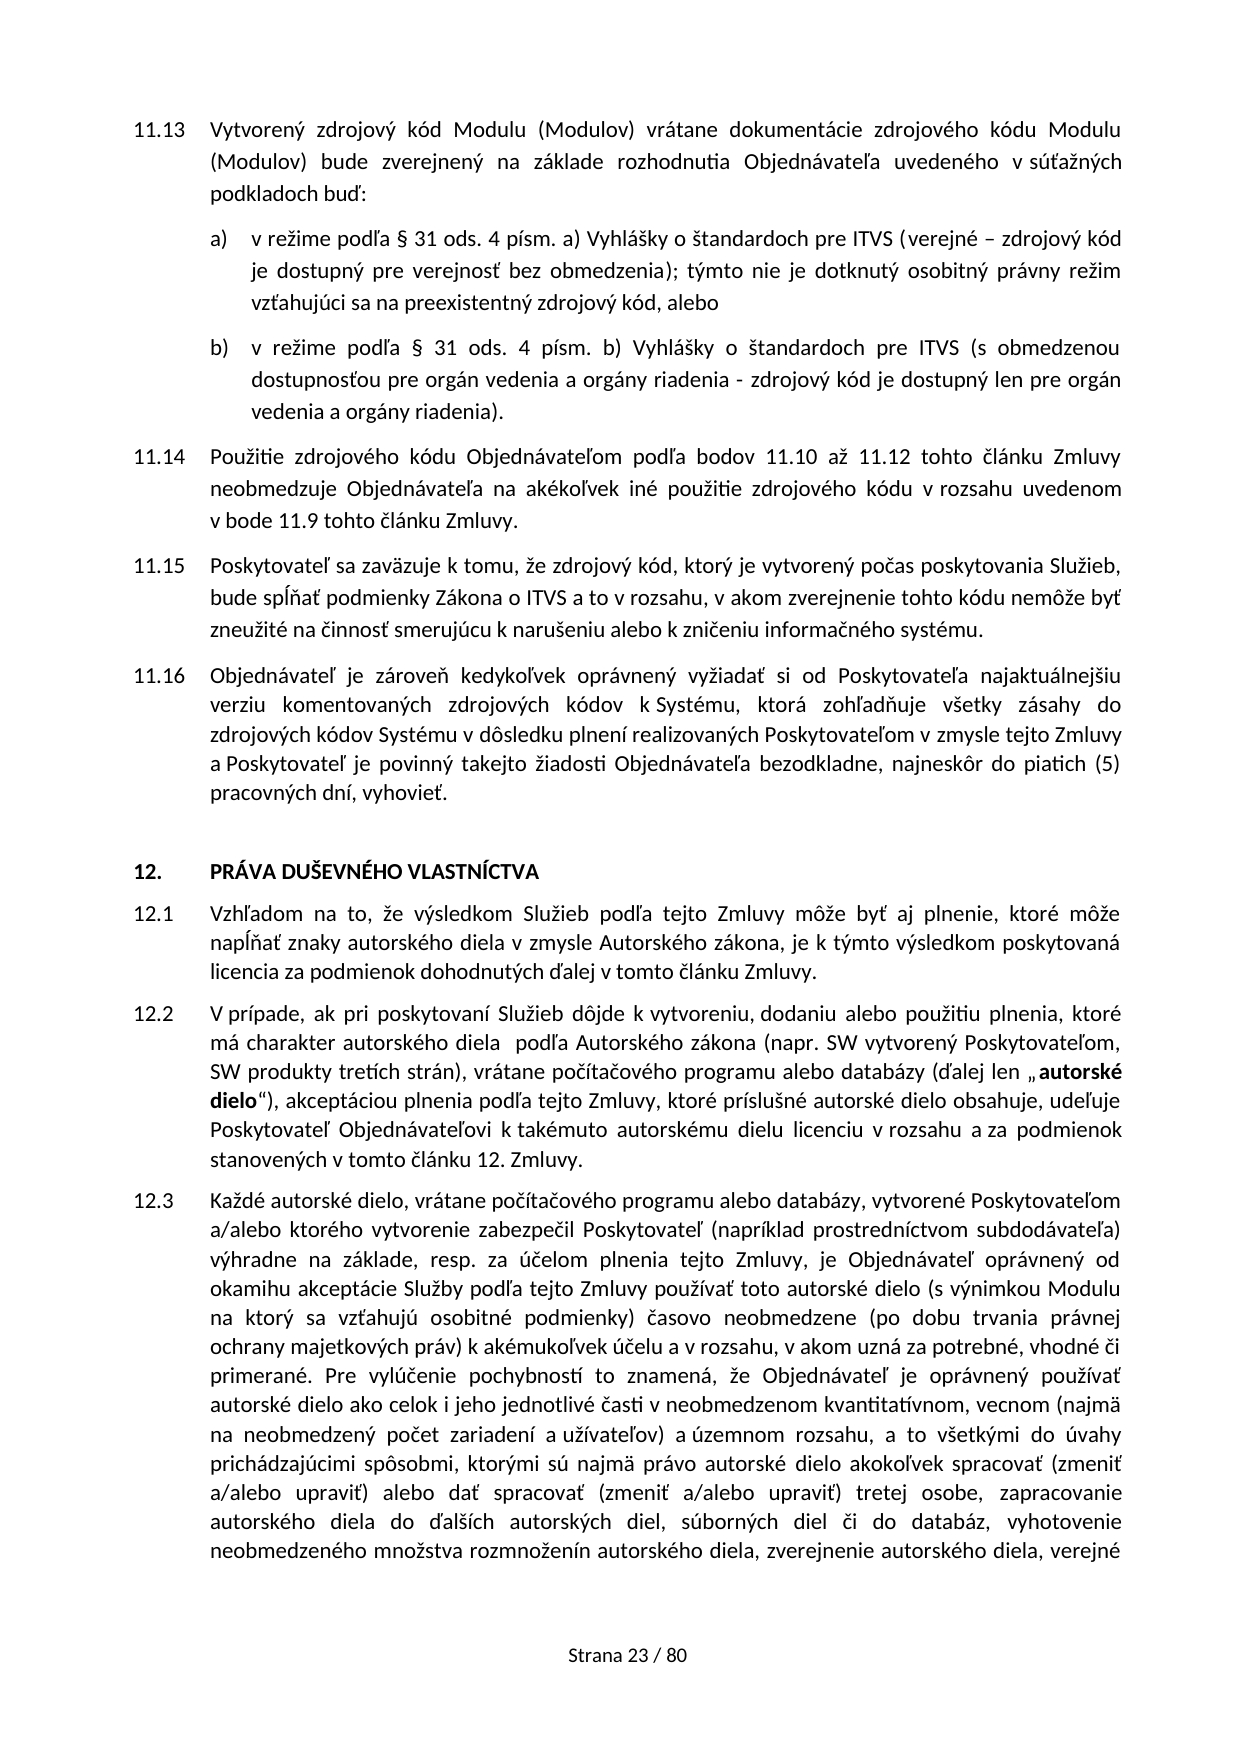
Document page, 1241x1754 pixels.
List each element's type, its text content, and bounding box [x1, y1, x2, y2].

list Použitie zdrojového kódu Objednávateľom podľa bodov 11.10 až 11.12 tohto článku Zmluvy neobmedzuje Objednávateľa na akékoľvek iné použitie zdrojového kódu v rozsahu uvedenom v bode 11.9 tohto článku Zmluvy. [133, 442, 1122, 534]
text V prípade, ak pri poskytovaní Služieb dôjde k vytvoreniu, dodaniu alebo použitiu plnenia, ktoré má charakter autorského diela podľa Autorského zákona (napr. SW vytvorený Poskytovateľom, SW produkty tretích strán), vrátane počítačového programu alebo databázy (ďalej len „autorské dielo“), akceptáciou plnenia podľa tejto Zmluvy, ktoré príslušné autorské dielo obsahuje, udeľuje Poskytovateľ Objednávateľovi k takémuto autorskému dielu licenciu v rozsahu a za podmienok stanovených v tomto článku 12. Zmluvy. [133, 998, 1122, 1173]
list Poskytovateľ sa zaväzuje k tomu, že zdrojový kód, ktorý je vytvorený počas poskytovania Služieb, bude spĺňať podmienky Zákona o ITVS a to v rozsahu, v akom zverejnenie tohto kódu nemôže byť zneužité na činnosť smerujúcu k narušeniu alebo k zničeniu informačného systému. [133, 551, 1122, 643]
list v režime podľa § 31 ods. 4 písm. b) Vyhlášky o štandardoch pre ITVS (s obmedzenou dostupnosťou pre orgán vedenia a orgány riadenia - zdrojový kód je dostupný len pre orgán vedenia a orgány riadenia). [210, 333, 1122, 425]
text PRÁVA DUŠEVNÉHO VLASTNÍCTVA [133, 856, 1122, 885]
list v režime podľa § 31 ods. 4 písm. a) Vyhlášky o štandardoch pre ITVS (verejné – zdrojový kód je dostupný pre verejnosť bez obmedzenia); týmto nie je dotknutý osobitný právny režim vzťahujúci sa na preexistentný zdrojový kód, alebo [210, 224, 1122, 316]
list Objednávateľ je zároveň kedykoľvek oprávnený vyžiadať si od Poskytovateľa najaktuálnejšiu verziu komentovaných zdrojových kódov k Systému, ktorá zohľadňuje všetky zásahy do zdrojových kódov Systému v dôsledku plnení realizovaných Poskytovateľom v zmysle tejto Zmluvy a Poskytovateľ je povinný takejto žiadosti Objednávateľa bezodkladne, najneskôr do piatich (5) pracovných dní, vyhovieť. [133, 660, 1122, 806]
text Vzhľadom na to, že výsledkom Služieb podľa tejto Zmluvy môže byť aj plnenie, ktoré môže napĺňať znaky autorského diela v zmysle Autorského zákona, je k týmto výsledkom poskytovaná licencia za podmienok dohodnutých ďalej v tomto článku Zmluvy. [133, 898, 1122, 985]
list Vytvorený zdrojový kód Modulu (Modulov) vrátane dokumentácie zdrojového kódu Modulu (Modulov) bude zverejnený na základe rozhodnutia Objednávateľa uvedeného v súťažných podkladoch buď: [133, 115, 1122, 207]
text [133, 1185, 1122, 1564]
